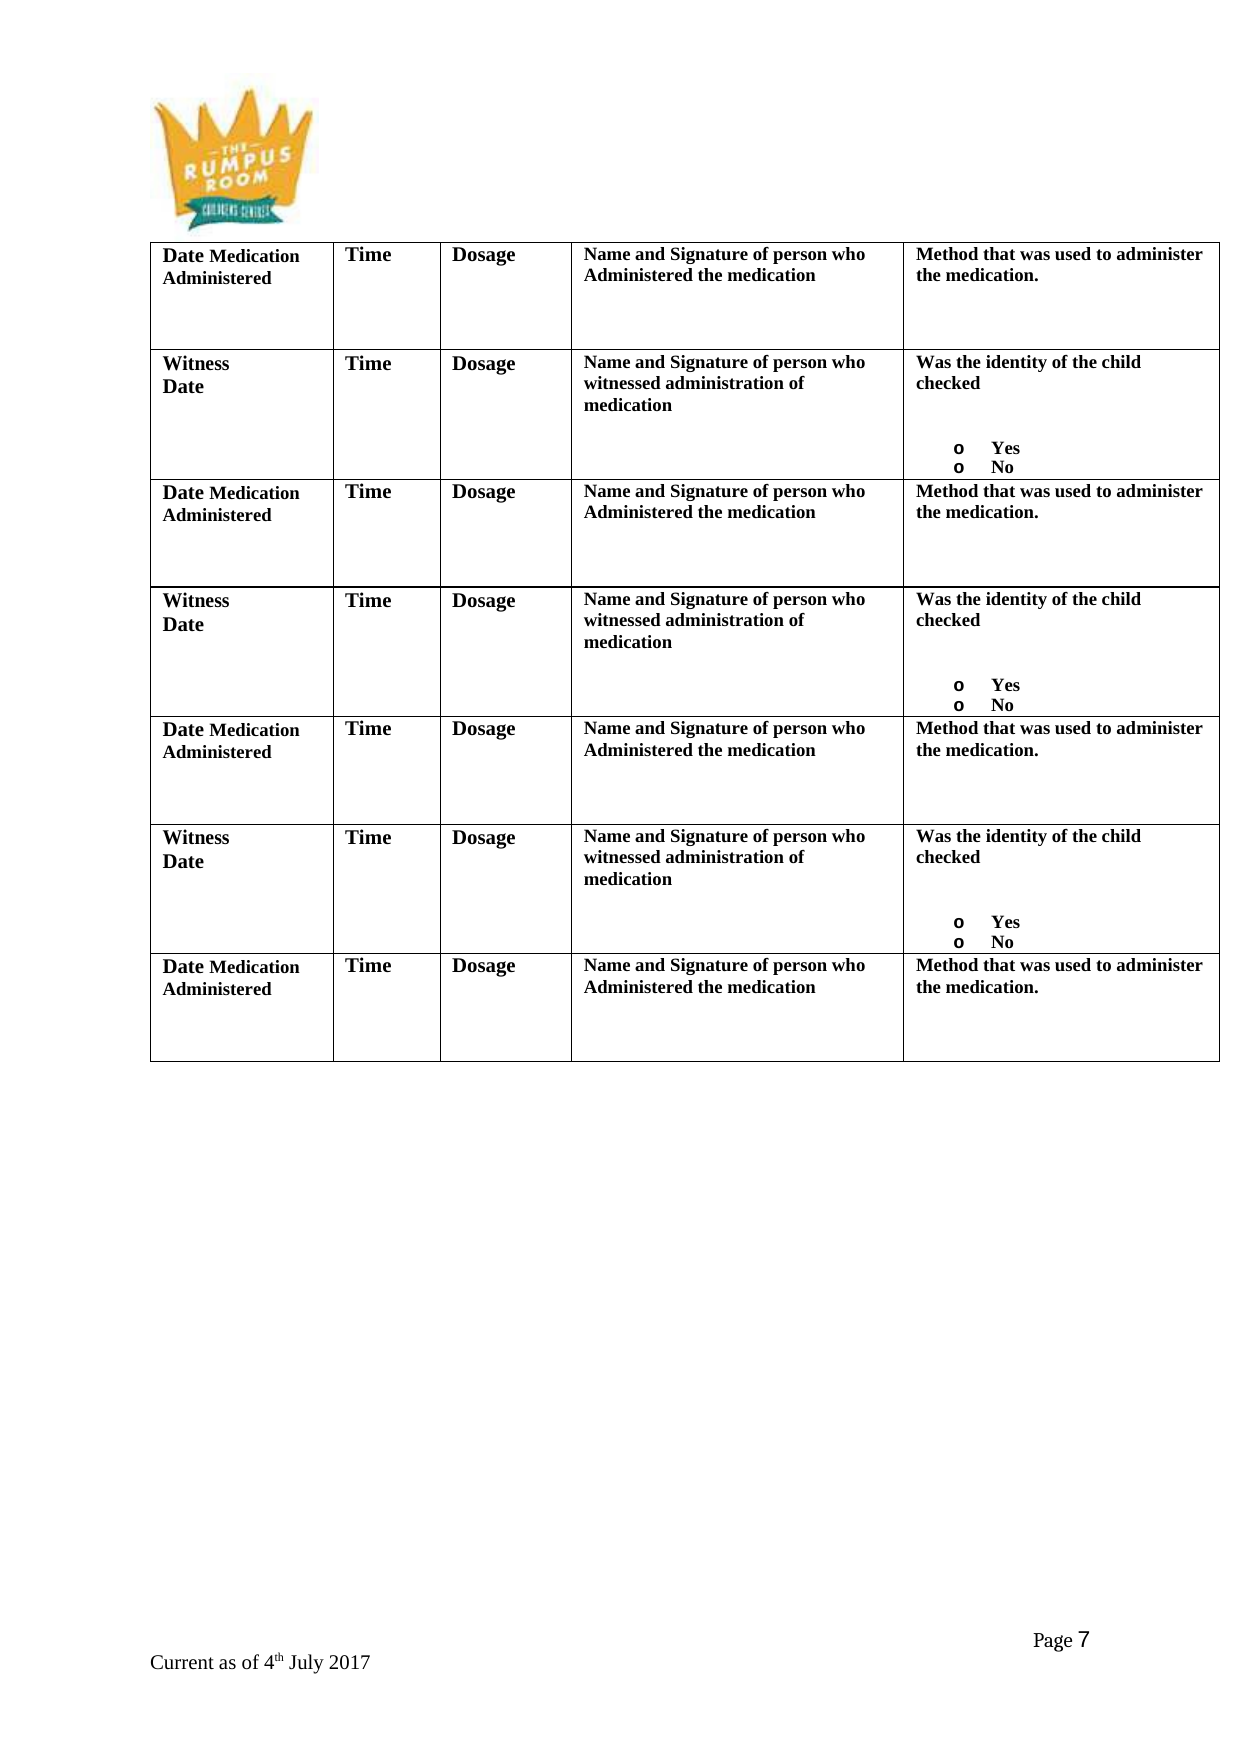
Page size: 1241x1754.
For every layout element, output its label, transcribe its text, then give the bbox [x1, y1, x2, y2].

table_cell Was the identity of the child checked Yes No [904, 588, 1219, 716]
table_cell Date Medication Administered [151, 717, 333, 823]
table_cell Method that was used to administer the medication. [904, 717, 1219, 823]
table_cell Name and Signature of person who witnessed administration of medication [572, 588, 903, 716]
table_cell Method that was used to administer the medication. [904, 480, 1219, 586]
table_cell Was the identity of the child checked Yes No [904, 825, 1219, 953]
picture [150, 73, 319, 242]
table_cell Dosage [441, 350, 571, 479]
table_cell Time [334, 350, 440, 479]
table_cell Was the identity of the child checked Yes No [904, 350, 1219, 479]
table_cell Name and Signature of person who Administered the medication [572, 954, 903, 1061]
table_header Name and Signature of person who Administered the medication [572, 243, 903, 349]
table_cell Date Medication Administered [151, 954, 333, 1061]
table_cell Dosage [441, 825, 571, 953]
table_cell Dosage [441, 480, 571, 586]
table_cell Date Medication Administered [151, 480, 333, 586]
table_cell Name and Signature of person who witnessed administration of medication [572, 825, 903, 953]
table_header Dosage [441, 243, 571, 349]
table_cell Dosage [441, 954, 571, 1061]
table_cell Name and Signature of person who witnessed administration of medication [572, 350, 903, 479]
table_cell Time [334, 825, 440, 953]
table_cell Witness Date [151, 588, 333, 716]
table_cell Time [334, 954, 440, 1061]
table_cell Dosage [441, 717, 571, 823]
table_cell Time [334, 480, 440, 586]
table_cell Name and Signature of person who Administered the medication [572, 480, 903, 586]
table_header Time [334, 243, 440, 349]
table_header Date Medication Administered [151, 243, 333, 349]
table_cell Method that was used to administer the medication. [904, 954, 1219, 1061]
table_header Method that was used to administer the medication. [904, 243, 1219, 349]
table_cell Dosage [441, 588, 571, 716]
table_cell Witness Date [151, 825, 333, 953]
table_cell Name and Signature of person who Administered the medication [572, 717, 903, 823]
table_cell Witness Date [151, 350, 333, 479]
table_cell Time [334, 717, 440, 823]
table_cell Time [334, 588, 440, 716]
